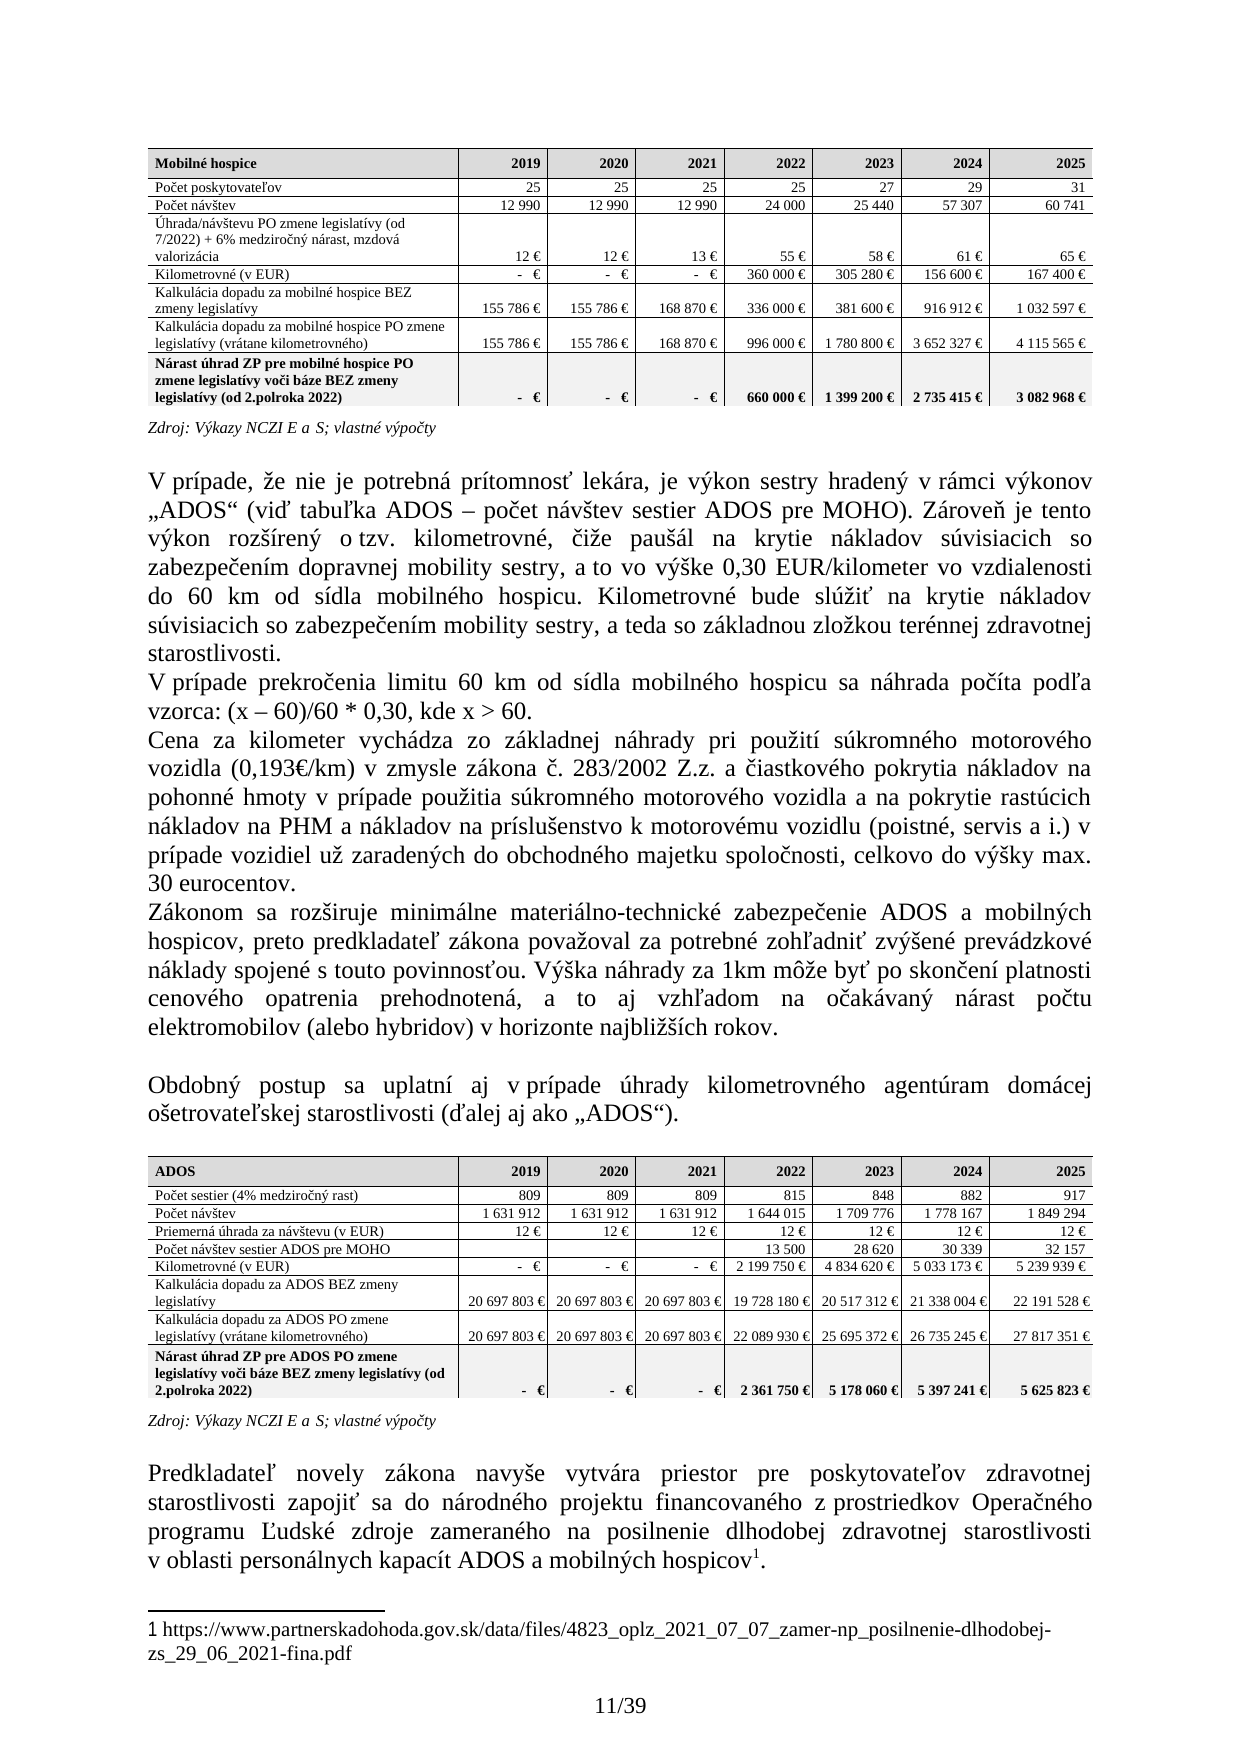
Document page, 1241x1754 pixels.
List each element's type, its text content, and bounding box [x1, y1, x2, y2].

table_cell Kalkulácia dopadu za mobilné hospice BEZ zmeny legislatívy [148, 284, 458, 317]
table_cell 25 [636, 179, 724, 196]
table_cell 12 € [813, 1223, 901, 1239]
table_cell 882 [902, 1187, 989, 1204]
table_cell 20 697 803 € [548, 1276, 635, 1309]
table_cell 848 [813, 1187, 901, 1204]
table_cell 4 834 620 € [813, 1258, 901, 1275]
table_cell 809 [459, 1187, 547, 1204]
table_cell 12 990 [636, 197, 724, 213]
table_header 2020 [548, 149, 635, 178]
table_cell 996 000 € [725, 318, 812, 352]
table_cell Počet poskytovateľov [148, 179, 458, 196]
table_cell - € [459, 266, 547, 282]
table_cell - € [636, 1258, 724, 1275]
table_cell 809 [636, 1187, 724, 1204]
table_cell 31 [990, 179, 1092, 196]
table_cell Počet návštev [148, 1205, 458, 1222]
table_cell - € [636, 266, 724, 282]
table_cell 13 500 [725, 1240, 812, 1257]
table_cell 13 € [636, 214, 724, 265]
text Obdobný postup sa uplatní aj v prípade úhrady kilometrovného agentúram domácej ošetrovateľskej starostlivosti (ďalej aj ako „ADOS“). [148, 1070, 1092, 1127]
table_cell 20 697 803 € [548, 1311, 635, 1344]
table_cell 5 239 939 € [990, 1258, 1092, 1275]
table_cell 2 361 750 € [725, 1345, 812, 1398]
table_cell Kalkulácia dopadu za ADOS BEZ zmeny legislatívy [148, 1276, 458, 1309]
table_cell 65 € [990, 214, 1092, 265]
table_cell 25 695 372 € [813, 1311, 901, 1344]
table_cell Počet sestier (4% medziročný rast) [148, 1187, 458, 1204]
table_cell 12 € [725, 1223, 812, 1239]
table_cell 26 735 245 € [902, 1311, 989, 1344]
table_header 2024 [902, 1157, 989, 1186]
table_cell 916 912 € [902, 284, 989, 317]
table_cell Počet návštev [148, 197, 458, 213]
table_cell 156 600 € [902, 266, 989, 282]
table_header 2022 [725, 149, 812, 178]
table_header 2020 [548, 1157, 635, 1186]
table_cell 917 [990, 1187, 1092, 1204]
table_cell 20 697 803 € [459, 1276, 547, 1309]
table_header 2019 [459, 149, 547, 178]
table_cell 32 157 [990, 1240, 1092, 1257]
table_cell 1 399 200 € [813, 353, 901, 406]
table_cell - € [459, 353, 547, 406]
text Predkladateľ novely zákona navyše vytvára priestor pre poskytovateľov zdravotnej starostlivosti zapojiť sa do národného projektu financovaného z prostriedkov Operačného programu Ľudské zdroje zameraného na posilnenie dlhodobej zdravotnej starostlivosti v oblasti personálnych kapacít ADOS a mobilných hospicov. [148, 1458, 1092, 1573]
table_cell 5 178 060 € [813, 1345, 901, 1398]
table_cell 25 [725, 179, 812, 196]
table_cell 12 990 [548, 197, 635, 213]
table_cell 5 397 241 € [902, 1345, 989, 1398]
table_cell 55 € [725, 214, 812, 265]
table_header 2024 [902, 149, 989, 178]
table_cell 155 786 € [459, 318, 547, 352]
table_header 2021 [636, 149, 724, 178]
table_cell 58 € [813, 214, 901, 265]
text Zdroj: Výkazy NCZI E a S; vlastné výpočty [148, 418, 1092, 437]
table_cell 12 990 [459, 197, 547, 213]
table_cell 305 280 € [813, 266, 901, 282]
table_cell - € [636, 1345, 724, 1398]
table_cell 1 631 912 [548, 1205, 635, 1222]
table_cell 381 600 € [813, 284, 901, 317]
table_cell - € [459, 1345, 547, 1398]
table_cell 57 307 [902, 197, 989, 213]
table_cell 22 089 930 € [725, 1311, 812, 1344]
table_cell 360 000 € [725, 266, 812, 282]
table_cell 815 [725, 1187, 812, 1204]
table_cell 155 786 € [548, 284, 635, 317]
table_cell 3 652 327 € [902, 318, 989, 352]
text Zdroj: Výkazy NCZI E a S; vlastné výpočty [148, 1411, 1092, 1430]
table_cell 660 000 € [725, 353, 812, 406]
table_cell 1 778 167 [902, 1205, 989, 1222]
table_cell - € [548, 1258, 635, 1275]
table_header Mobilné hospice [148, 149, 458, 178]
table_cell 5 033 173 € [902, 1258, 989, 1275]
table_cell - € [548, 353, 635, 406]
table_header 2025 [990, 1157, 1092, 1186]
table_cell 20 697 803 € [636, 1311, 724, 1344]
table_cell 168 870 € [636, 284, 724, 317]
table_cell 19 728 180 € [725, 1276, 812, 1309]
table_cell 20 697 803 € [636, 1276, 724, 1309]
table_cell 167 400 € [990, 266, 1092, 282]
table_cell 3 082 968 € [990, 353, 1092, 406]
table_cell 30 339 [902, 1240, 989, 1257]
table_cell 28 620 [813, 1240, 901, 1257]
table_cell 22 191 528 € [990, 1276, 1092, 1309]
table_header 2021 [636, 1157, 724, 1186]
table_cell - € [548, 266, 635, 282]
table_cell - € [459, 1258, 547, 1275]
table_cell 155 786 € [459, 284, 547, 317]
table_cell Nárast úhrad ZP pre mobilné hospice PO zmene legislatívy voči báze BEZ zmeny legislatívy (od 2.polroka 2022) [148, 353, 458, 406]
table_cell Priemerná úhrada za návštevu (v EUR) [148, 1223, 458, 1239]
table_header 2023 [813, 149, 901, 178]
table_cell Počet návštev sestier ADOS pre MOHO [148, 1240, 458, 1257]
table_cell 24 000 [725, 197, 812, 213]
table_cell Kilometrovné (v EUR) [148, 1258, 458, 1275]
table_cell 12 € [636, 1223, 724, 1239]
table_cell 1 631 912 [636, 1205, 724, 1222]
table_cell - € [548, 1345, 635, 1398]
table_header 2025 [990, 149, 1092, 178]
text Zákonom sa rozširuje minimálne materiálno-technické zabezpečenie ADOS a mobilných hospicov, preto predkladateľ zákona považoval za potrebné zohľadniť zvýšené prevádzkové náklady spojené s touto povinnosťou. Výška náhrady za 1km môže byť po skončení platnosti cenového opatrenia prehodnotená, a to aj vzhľadom na očakávaný nárast počtu elektromobilov (alebo hybridov) v horizonte najbližších rokov. [148, 897, 1092, 1041]
table_cell 25 [459, 179, 547, 196]
table_cell 1 032 597 € [990, 284, 1092, 317]
table_cell Kilometrovné (v EUR) [148, 266, 458, 282]
table_cell 1 780 800 € [813, 318, 901, 352]
table_cell 20 517 312 € [813, 1276, 901, 1309]
table_cell 809 [548, 1187, 635, 1204]
table_cell 27 [813, 179, 901, 196]
table_cell - € [636, 353, 724, 406]
table_cell 29 [902, 179, 989, 196]
table_cell 12 € [459, 214, 547, 265]
table_cell 12 € [459, 1223, 547, 1239]
table_cell 12 € [548, 1223, 635, 1239]
table_cell 21 338 004 € [902, 1276, 989, 1309]
table_cell 1 849 294 [990, 1205, 1092, 1222]
table_header 2023 [813, 1157, 901, 1186]
table_cell Kalkulácia dopadu za mobilné hospice PO zmene legislatívy (vrátane kilometrovného) [148, 318, 458, 352]
table_header ADOS [148, 1157, 458, 1186]
text V prípade, že nie je potrebná prítomnosť lekára, je výkon sestry hradený v rámci výkonov „ADOS“ (viď tabuľka ADOS – počet návštev sestier ADOS pre MOHO). Zároveň je tento výkon rozšírený o tzv. kilometrovné, čiže paušál na krytie nákladov súvisiacich so zabezpečením dopravnej mobility sestry, a to vo výške 0,30 EUR/kilometer vo vzdialenosti do 60 km od sídla mobilného hospicu. Kilometrovné bude slúžiť na krytie nákladov súvisiacich so zabezpečením mobility sestry, a teda so základnou zložkou terénnej zdravotnej starostlivosti. [148, 466, 1092, 667]
table_cell 336 000 € [725, 284, 812, 317]
table_cell Kalkulácia dopadu za ADOS PO zmene legislatívy (vrátane kilometrovného) [148, 1311, 458, 1344]
table_cell [636, 1240, 724, 1257]
table_cell 12 € [548, 214, 635, 265]
table_cell 168 870 € [636, 318, 724, 352]
table_cell 1 631 912 [459, 1205, 547, 1222]
table_cell 60 741 [990, 197, 1092, 213]
table_cell 20 697 803 € [459, 1311, 547, 1344]
table_cell Nárast úhrad ZP pre ADOS PO zmene legislatívy voči báze BEZ zmeny legislatívy (od 2.polroka 2022) [148, 1345, 458, 1398]
text V prípade prekročenia limitu 60 km od sídla mobilného hospicu sa náhrada počíta podľa vzorca: (x – 60)/60 * 0,30, kde x > 60. [148, 667, 1092, 725]
table_cell 25 [548, 179, 635, 196]
table_cell 155 786 € [548, 318, 635, 352]
table_cell [459, 1240, 547, 1257]
table_cell 12 € [990, 1223, 1092, 1239]
table_header 2019 [459, 1157, 547, 1186]
table_cell 1 644 015 [725, 1205, 812, 1222]
table_cell 12 € [902, 1223, 989, 1239]
table_cell 27 817 351 € [990, 1311, 1092, 1344]
text Cena za kilometer vychádza zo základnej náhrady pri použití súkromného motorového vozidla (0,193€/km) v zmysle zákona č. 283/2002 Z.z. a čiastkového pokrytia nákladov na pohonné hmoty v prípade použitia súkromného motorového vozidla a na pokrytie rastúcich nákladov na PHM a nákladov na príslušenstvo k motorovému vozidlu (poistné, servis a i.) v prípade vozidiel už zaradených do obchodného majetku spoločnosti, celkovo do výšky max. 30 eurocentov. [148, 725, 1092, 897]
table_cell 5 625 823 € [990, 1345, 1092, 1398]
table_cell 2 199 750 € [725, 1258, 812, 1275]
table_cell 2 735 415 € [902, 353, 989, 406]
table_cell 4 115 565 € [990, 318, 1092, 352]
table_cell 25 440 [813, 197, 901, 213]
table_cell [548, 1240, 635, 1257]
table_header 2022 [725, 1157, 812, 1186]
table_cell 1 709 776 [813, 1205, 901, 1222]
table_cell Úhrada/návštevu PO zmene legislatívy (od 7/2022) + 6% medziročný nárast, mzdová valorizácia [148, 214, 458, 265]
table_cell 61 € [902, 214, 989, 265]
